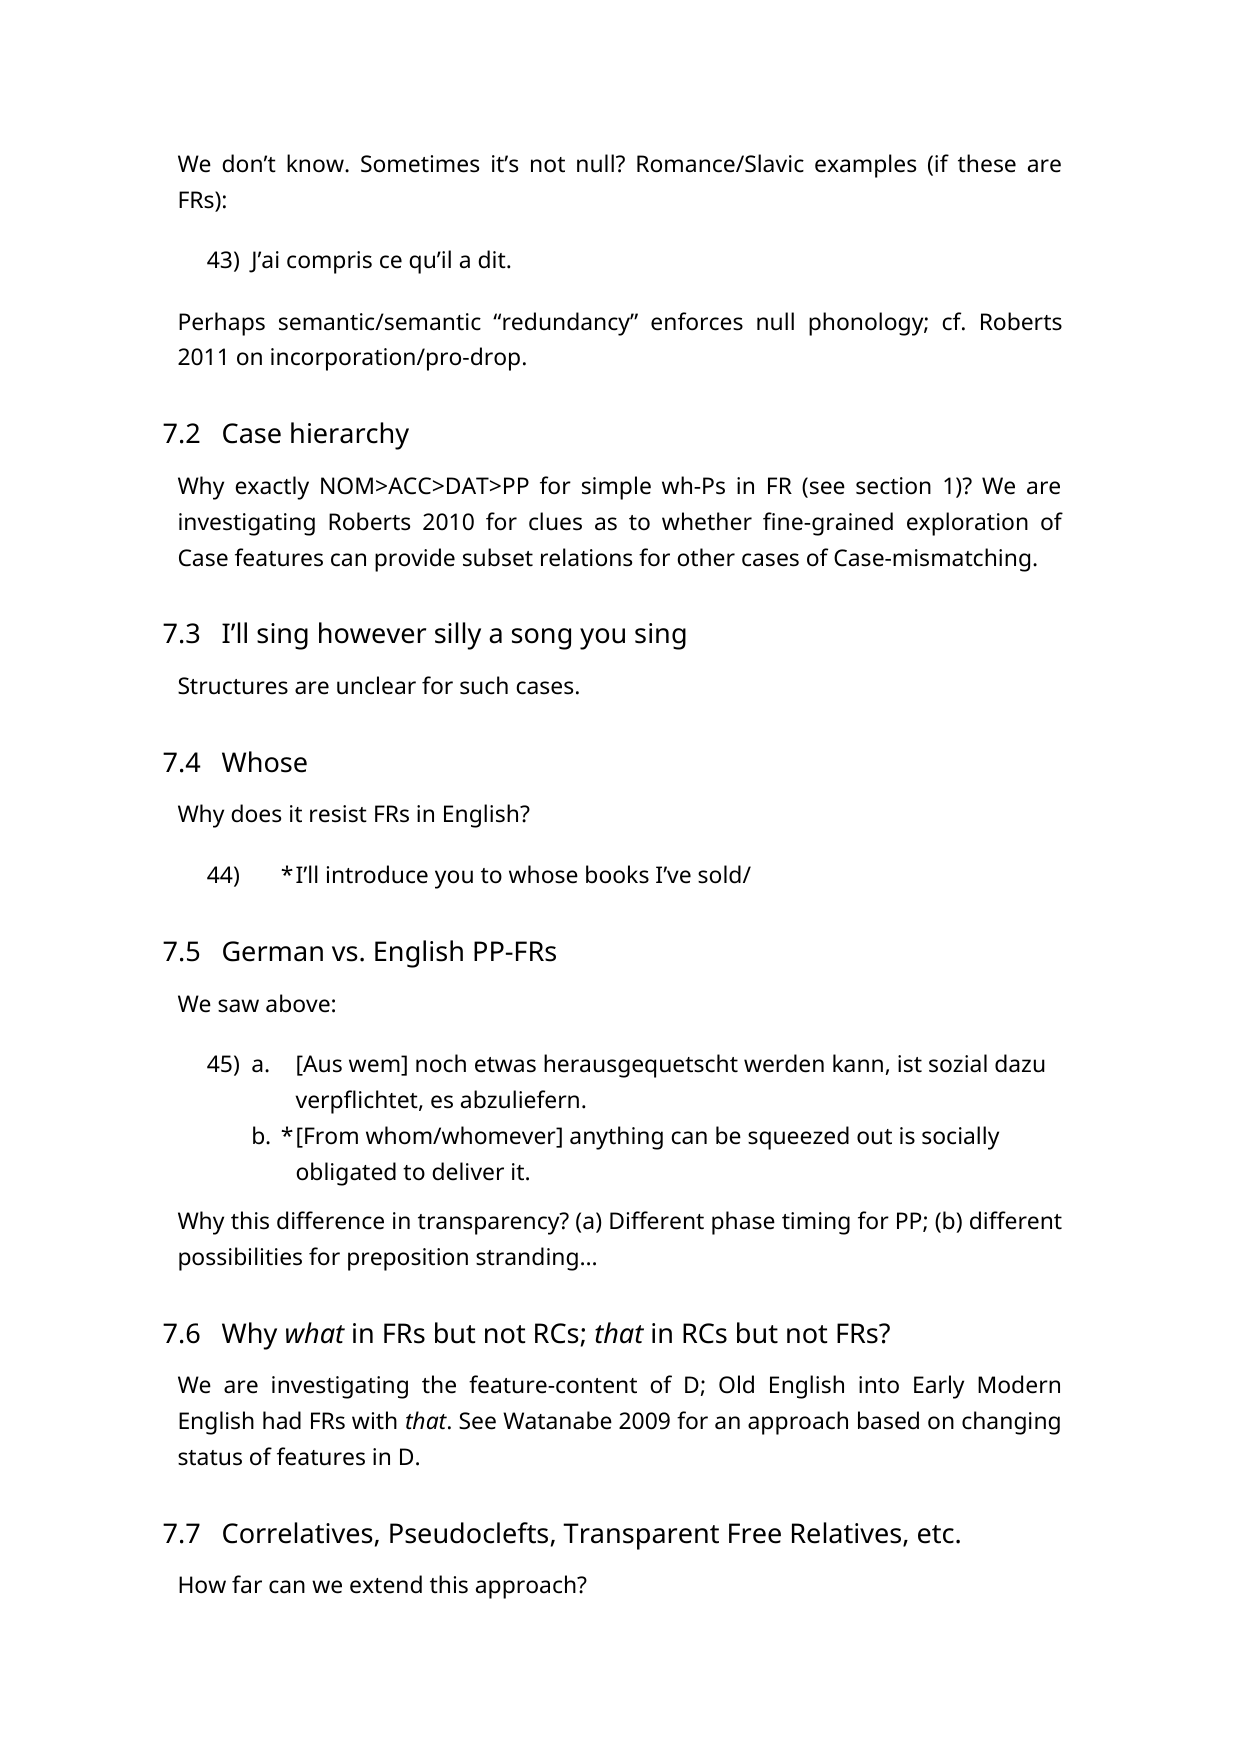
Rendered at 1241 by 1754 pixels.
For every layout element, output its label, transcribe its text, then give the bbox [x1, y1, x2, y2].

subtitle German vs. English PP-FRs [162, 933, 1063, 969]
subtitle Case hierarchy [162, 415, 1063, 452]
list J’ai compris ce qu’il a dit. [207, 244, 1063, 276]
text We are investigating the feature-content of D; Old English into Early Modern English had FRs with that. See Watanabe 2009 for an approach based on changing status of features in D. [177, 1369, 1063, 1472]
subtitle Correlatives, Pseudoclefts, Transparent Free Relatives, etc. [162, 1514, 1063, 1551]
subtitle Whose [162, 743, 1063, 780]
text Why exactly NOM>ACC>DAT>PP for simple wh-Ps in FR (see section 1)? We are investigating Roberts 2010 for clues as to whether fine-grained exploration of Case features can provide subset relations for other cases of Case-mismatching. [177, 470, 1063, 573]
text We don’t know. Sometimes it’s not null? Romance/Slavic examples (if these are FRs): [177, 148, 1063, 215]
text How far can we extend this approach? [177, 1569, 1063, 1600]
list b. * [From whom/whomever] anything can be squeezed out is socially [251, 1120, 1063, 1152]
text Why this difference in transparency? (a) Different phase timing for PP; (b) different possibilities for preposition stranding… [177, 1205, 1063, 1272]
subtitle I’ll sing however silly a song you sing [162, 615, 1063, 652]
list * I’ll introduce you to whose books I’ve sold/ [207, 859, 1063, 890]
text Perhaps semantic/semantic “redundancy” enforces null phonology; cf. Roberts 2011 on incorporation/pro-drop. [177, 305, 1063, 373]
list obligated to deliver it. [251, 1156, 1063, 1187]
list verpflichtet, es abzuliefern. [251, 1084, 1063, 1116]
list a. [Aus wem] noch etwas herausgequetscht werden kann, ist sozial dazu [207, 1048, 1063, 1080]
text Structures are unclear for such cases. [177, 670, 1063, 701]
text We saw above: [177, 987, 1063, 1019]
text Why does it resist FRs in English? [177, 798, 1063, 829]
subtitle Why what in FRs but not RCs; that in RCs but not FRs? [162, 1314, 1063, 1351]
